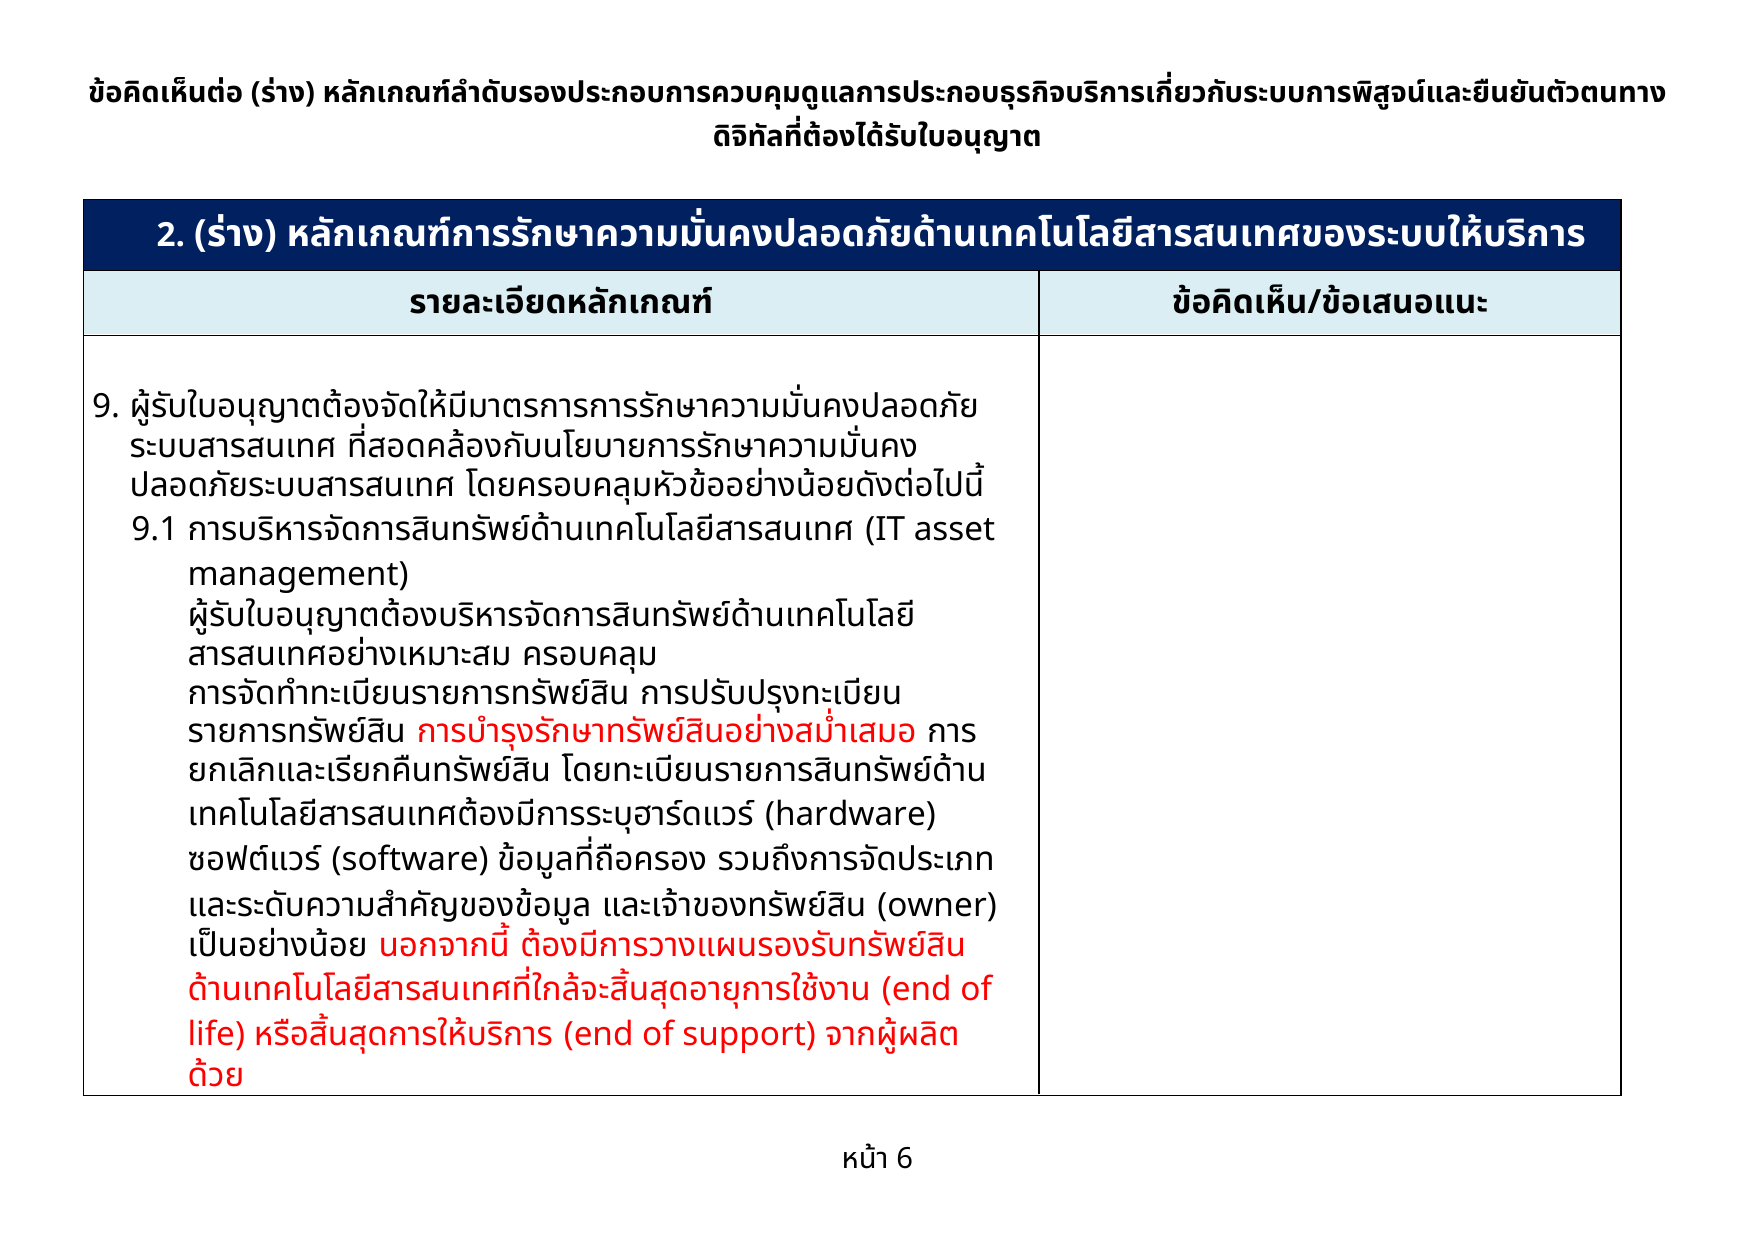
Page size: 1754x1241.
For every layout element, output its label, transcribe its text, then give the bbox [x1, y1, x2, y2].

table_cell ข้อคิดเห็น/ข้อเสนอแนะ [1040, 271, 1620, 334]
table_cell รายละเอียดหลักเกณฑ์ [84, 271, 1038, 334]
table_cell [84, 336, 1038, 1094]
table_cell [1040, 336, 1620, 1094]
table_header (ร่าง) หลักเกณฑ์การรักษาความมั่นคงปลอดภัยด้านเทคโนโลยีสารสนเทศของระบบให้บริการ [84, 200, 1620, 270]
